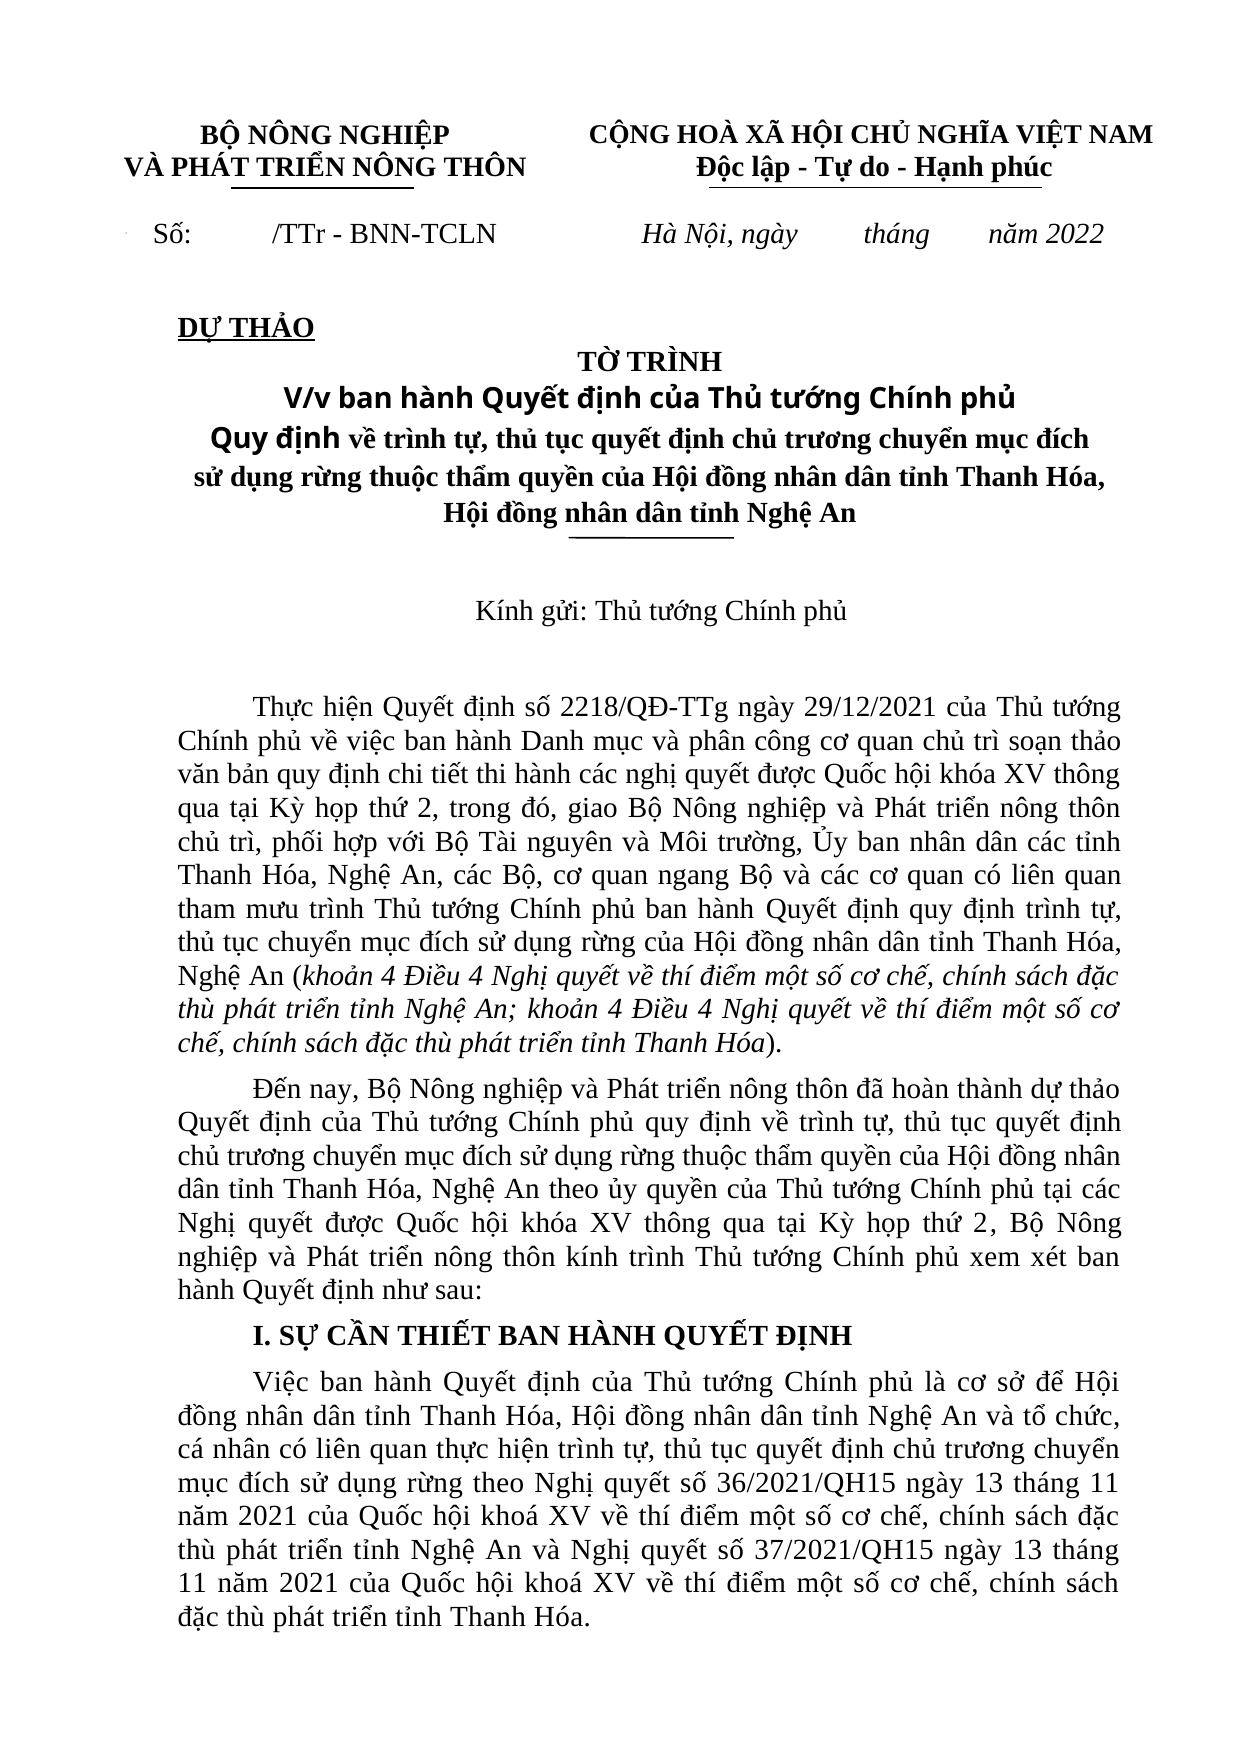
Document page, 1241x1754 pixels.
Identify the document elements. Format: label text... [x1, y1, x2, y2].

table_header BỘ NÔNG NGHIỆP VÀ PHÁT TRIỂN NÔNG THÔN Số: /TTr - BNN-TCLN [89, 118, 561, 310]
text DỰ THẢO [177, 310, 1137, 344]
text I. SỰ CẦN THIẾT BAN HÀNH QUYẾT ĐỊNH [177, 1318, 1122, 1352]
text TỜ TRÌNH [177, 344, 1122, 377]
text Quy định về trình tự, thủ tục quyết định chủ trương chuyển mục đích [177, 417, 1122, 459]
text Đến nay, Bộ Nông nghiệp và Phát triển nông thôn đã hoàn thành dự thảo Quyết định của Thủ tướng Chính phủ quy định về trình tự, thủ tục quyết định chủ trương chuyển mục đích sử dụng rừng thuộc thẩm quyền của Hội đồng nhân dân tỉnh Thanh Hóa, Nghệ An theo ủy quyền của Thủ tướng Chính phủ tại các Nghị quyết được Quốc hội khóa XV thông qua tại Kỳ họp thứ 2, Bộ Nông nghiệp và Phát triển nông thôn kính trình Thủ tướng Chính phủ xem xét ban hành Quyết định như sau: [177, 1071, 1122, 1306]
text Thực hiện Quyết định số 2218/QĐ-TTg ngày 29/12/2021 của Thủ tướng Chính phủ về việc ban hành Danh mục và phân công cơ quan chủ trì soạn thảo văn bản quy định chi tiết thi hành các nghị quyết được Quốc hội khóa XV thông qua tại Kỳ họp thứ 2, trong đó, giao Bộ Nông nghiệp và Phát triển nông thôn chủ trì, phối hợp với Bộ Tài nguyên và Môi trường, Ủy ban nhân dân các tỉnh Thanh Hóa, Nghệ An, các Bộ, cơ quan ngang Bộ và các cơ quan có liên quan tham mưu trình Thủ tướng Chính phủ ban hành Quyết định quy định trình tự, thủ tục chuyển mục đích sử dụng rừng của Hội đồng nhân dân tỉnh Thanh Hóa, Nghệ An (khoản 4 Điều 4 Nghị quyết về thí điểm một số cơ chế, chính sách đặc thù phát triển tỉnh Nghệ An; khoản 4 Điều 4 Nghị quyết về thí điểm một số cơ chế, chính sách đặc thù phát triển tỉnh Thanh Hóa). [177, 689, 1122, 1058]
text Kính gửi: Thủ tướng Chính phủ [177, 593, 1137, 627]
table_header CỘNG HOÀ XÃ HỘI CHỦ NGHĨA VIỆT NAM Độc lập - Tự do - Hạnh phúc Hà Nội, ngày tháng năm 2022 [561, 118, 1187, 310]
text Việc ban hành Quyết định của Thủ tướng Chính phủ là cơ sở để Hội đồng nhân dân tỉnh Thanh Hóa, Hội đồng nhân dân tỉnh Nghệ An và tổ chức, cá nhân có liên quan thực hiện trình tự, thủ tục quyết định chủ trương chuyển mục đích sử dụng rừng theo Nghị quyết số 36/2021/QH15 ngày 13 tháng 11 năm 2021 của Quốc hội khoá XV về thí điểm một số cơ chế, chính sách đặc thù phát triển tỉnh Nghệ An và Nghị quyết số 37/2021/QH15 ngày 13 tháng 11 năm 2021 của Quốc hội khoá XV về thí điểm một số cơ chế, chính sách đặc thù phát triển tỉnh Thanh Hóa. [177, 1364, 1122, 1633]
text V/v ban hành Quyết định của Thủ tướng Chính phủ [177, 377, 1122, 417]
text sử dụng rừng thuộc thẩm quyền của Hội đồng nhân dân tỉnh Thanh Hóa, Hội đồng nhân dân tỉnh Nghệ An [177, 459, 1122, 531]
